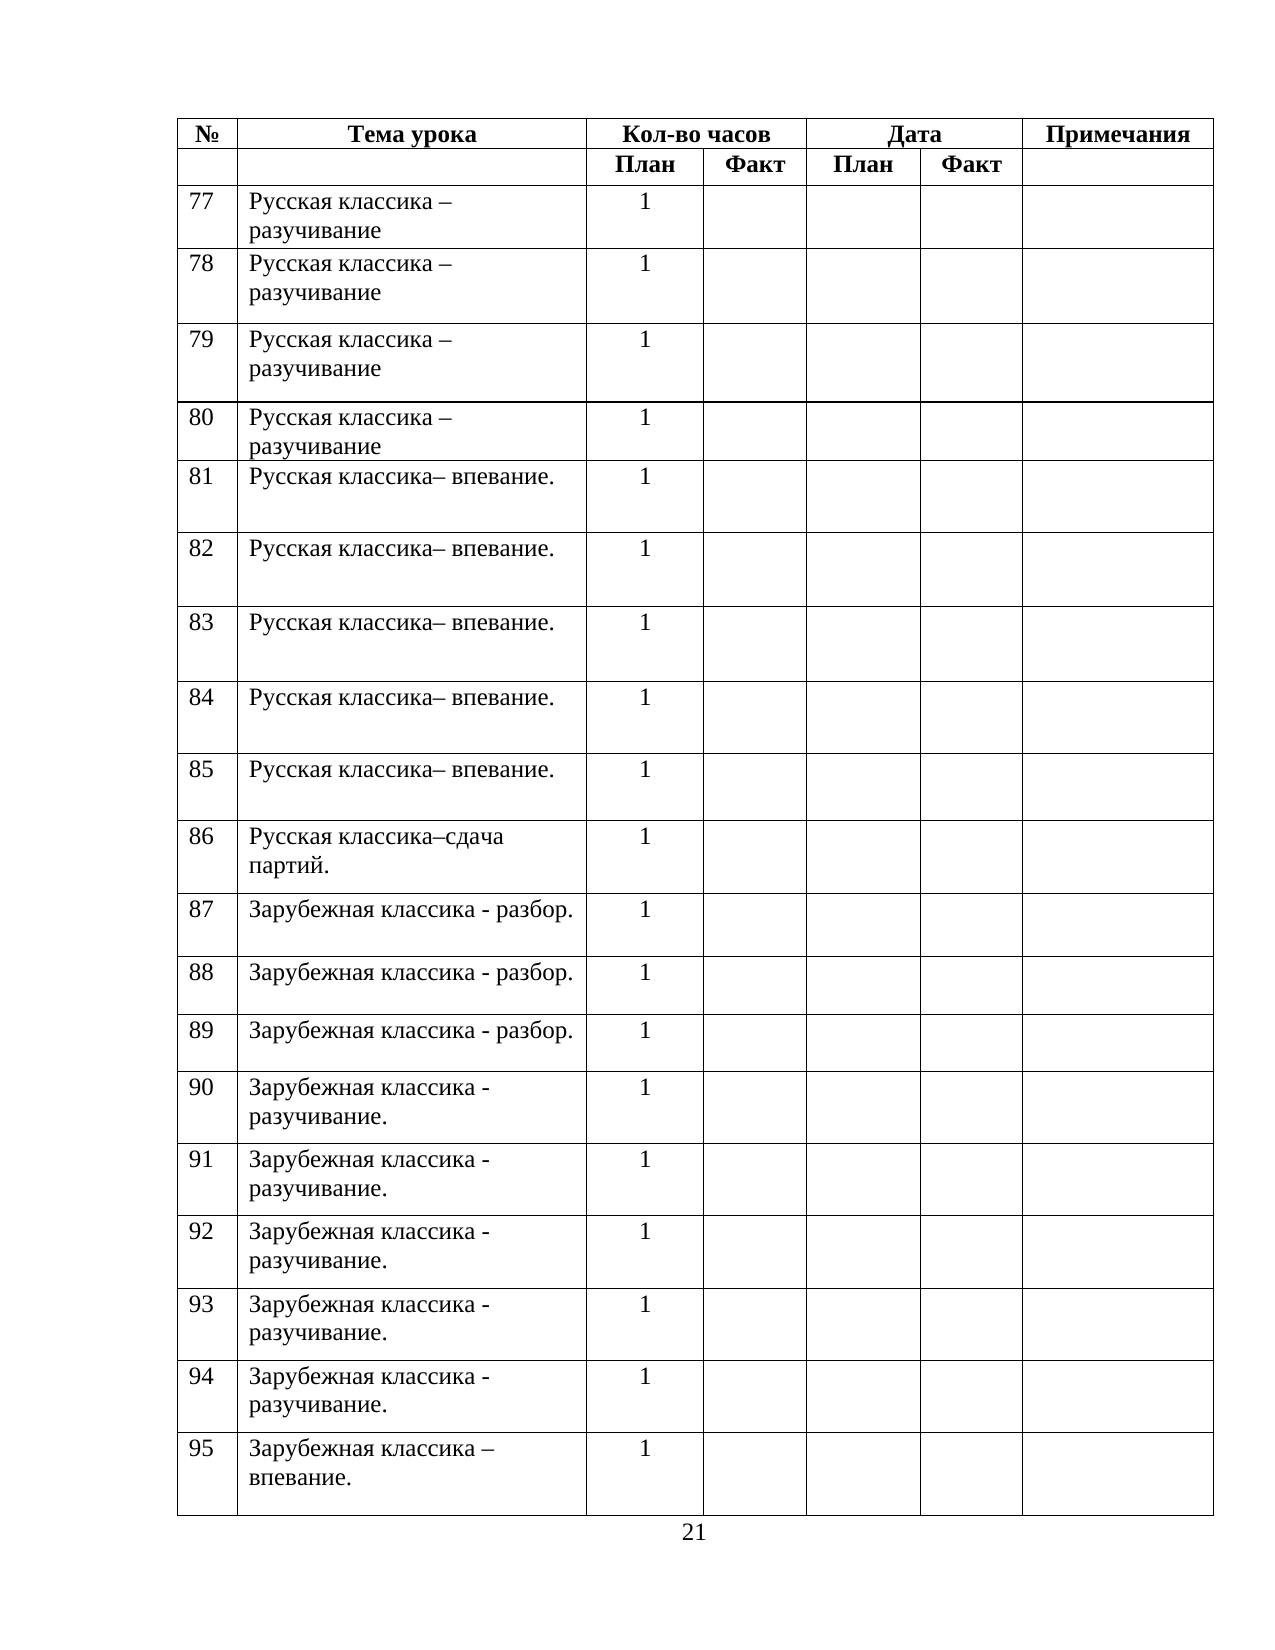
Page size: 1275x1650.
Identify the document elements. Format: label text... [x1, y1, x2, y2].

table_cell [704, 894, 806, 956]
table_cell План [587, 149, 703, 185]
table_cell [704, 403, 806, 460]
table_cell 79 [178, 324, 237, 401]
table_header Примечания [1023, 119, 1213, 148]
table_cell [704, 1361, 806, 1432]
table_cell [704, 682, 806, 753]
table_cell [807, 403, 920, 460]
table_cell 1 [587, 249, 703, 323]
table_cell [704, 533, 806, 606]
table_cell [704, 957, 806, 1014]
table_cell [807, 249, 920, 323]
table_cell [921, 1015, 1022, 1071]
table_cell 1 [587, 1144, 703, 1215]
table_cell [704, 186, 806, 247]
table_cell 1 [587, 533, 703, 606]
table_cell [807, 682, 920, 753]
table_cell [704, 754, 806, 820]
table_cell [921, 1433, 1022, 1514]
table_cell [1023, 186, 1213, 247]
table_cell 89 [178, 1015, 237, 1071]
table_cell [704, 1216, 806, 1288]
table_cell [921, 957, 1022, 1014]
table_cell [1023, 533, 1213, 606]
table_cell 78 [178, 249, 237, 323]
table_cell [1023, 149, 1213, 185]
table_cell Зарубежная классика - разбор. [238, 894, 586, 956]
table_header Тема урока [238, 119, 586, 148]
table_cell [807, 1144, 920, 1215]
table_cell [921, 1072, 1022, 1143]
table_cell Русская классика –разучивание [238, 324, 586, 401]
table_cell [704, 1144, 806, 1215]
table_cell 1 [587, 1015, 703, 1071]
table_cell Зарубежная классика - разучивание. [238, 1289, 586, 1360]
table_cell 1 [587, 1289, 703, 1360]
table_cell [807, 1216, 920, 1288]
table_cell [921, 754, 1022, 820]
table_cell [921, 533, 1022, 606]
table_cell [921, 682, 1022, 753]
table_cell [921, 461, 1022, 532]
table_cell [807, 607, 920, 681]
table_cell [807, 1361, 920, 1432]
table_cell [704, 324, 806, 401]
table_cell 95 [178, 1433, 237, 1514]
table_cell Зарубежная классика - разучивание. [238, 1144, 586, 1215]
table_cell 80 [178, 403, 237, 460]
table_cell [807, 533, 920, 606]
table_cell [1023, 1361, 1213, 1432]
table_cell Зарубежная классика - разбор. [238, 957, 586, 1014]
table_cell [1023, 249, 1213, 323]
table_cell 87 [178, 894, 237, 956]
table_cell [921, 607, 1022, 681]
table_cell [238, 149, 586, 185]
table_cell [704, 1072, 806, 1143]
table_cell 1 [587, 1216, 703, 1288]
table_cell [807, 461, 920, 532]
table_cell [807, 754, 920, 820]
table_cell [704, 1289, 806, 1360]
table_cell [807, 957, 920, 1014]
table_cell 1 [587, 461, 703, 532]
table_cell [704, 1433, 806, 1514]
table_cell [704, 461, 806, 532]
table_cell Зарубежная классика - разучивание. [238, 1361, 586, 1432]
table_cell Русская классика –разучивание [238, 403, 586, 460]
table_cell 93 [178, 1289, 237, 1360]
table_cell [1023, 1144, 1213, 1215]
table_cell Русская классика–сдача партий. [238, 821, 586, 893]
table_cell [807, 1289, 920, 1360]
table_cell 1 [587, 682, 703, 753]
table_cell [704, 821, 806, 893]
table_cell [921, 894, 1022, 956]
table_header Дата [807, 119, 1022, 148]
table_cell План [807, 149, 920, 185]
table_cell 1 [587, 324, 703, 401]
table_cell Зарубежная классика - разучивание. [238, 1072, 586, 1143]
table_header № [178, 119, 237, 148]
table_cell 1 [587, 754, 703, 820]
table_cell [1023, 1216, 1213, 1288]
table_cell Зарубежная классика - разучивание. [238, 1216, 586, 1288]
table_cell 77 [178, 186, 237, 247]
table_cell 1 [587, 894, 703, 956]
table_cell 83 [178, 607, 237, 681]
table_cell 91 [178, 1144, 237, 1215]
table_cell [1023, 403, 1213, 460]
table_cell 85 [178, 754, 237, 820]
table_cell 84 [178, 682, 237, 753]
table_cell 1 [587, 1072, 703, 1143]
table_cell [807, 821, 920, 893]
table_cell [807, 1433, 920, 1514]
table_cell 92 [178, 1216, 237, 1288]
table_cell 1 [587, 1433, 703, 1514]
table_cell Русская классика– впевание. [238, 461, 586, 532]
table_cell [921, 1216, 1022, 1288]
table_cell Русская классика– впевание. [238, 682, 586, 753]
table_cell 94 [178, 1361, 237, 1432]
table_cell 82 [178, 533, 237, 606]
table_cell [921, 403, 1022, 460]
table_cell [921, 1289, 1022, 1360]
table_cell [704, 607, 806, 681]
table_cell [807, 186, 920, 247]
table_cell 88 [178, 957, 237, 1014]
table_cell Факт [704, 149, 806, 185]
table_cell 1 [587, 186, 703, 247]
table_cell Зарубежная классика - разбор. [238, 1015, 586, 1071]
table_cell [1023, 461, 1213, 532]
table_cell [807, 1072, 920, 1143]
table_cell [1023, 894, 1213, 956]
table_cell Русская классика –разучивание [238, 186, 586, 247]
table_cell 1 [587, 821, 703, 893]
table_cell [1023, 1289, 1213, 1360]
table_cell [1023, 607, 1213, 681]
table_cell [921, 324, 1022, 401]
table_cell [1023, 1015, 1213, 1071]
table_cell [1023, 1072, 1213, 1143]
table_cell [1023, 754, 1213, 820]
table_cell 81 [178, 461, 237, 532]
table_cell Зарубежная классика – впевание. [238, 1433, 586, 1514]
table_cell Русская классика –разучивание [238, 249, 586, 323]
table_cell 1 [587, 957, 703, 1014]
table_cell 1 [587, 607, 703, 681]
table_cell Факт [921, 149, 1022, 185]
table_cell [704, 249, 806, 323]
table_cell [807, 324, 920, 401]
table_header Кол-во часов [587, 119, 806, 148]
table_cell 1 [587, 1361, 703, 1432]
table_cell Русская классика– впевание. [238, 607, 586, 681]
table_cell [921, 249, 1022, 323]
table_cell Русская классика– впевание. [238, 533, 586, 606]
table_cell [1023, 821, 1213, 893]
table_cell [1023, 682, 1213, 753]
table_cell [807, 894, 920, 956]
table_cell [807, 1015, 920, 1071]
table_cell [1023, 957, 1213, 1014]
table_cell [704, 1015, 806, 1071]
table_cell Русская классика– впевание. [238, 754, 586, 820]
table_cell [178, 149, 237, 185]
table_cell [1023, 1433, 1213, 1514]
table_cell 1 [587, 403, 703, 460]
table_cell [921, 1361, 1022, 1432]
table_cell [921, 186, 1022, 247]
table_cell 90 [178, 1072, 237, 1143]
table_cell 86 [178, 821, 237, 893]
table_cell [921, 1144, 1022, 1215]
table_cell [1023, 324, 1213, 401]
table_cell [921, 821, 1022, 893]
